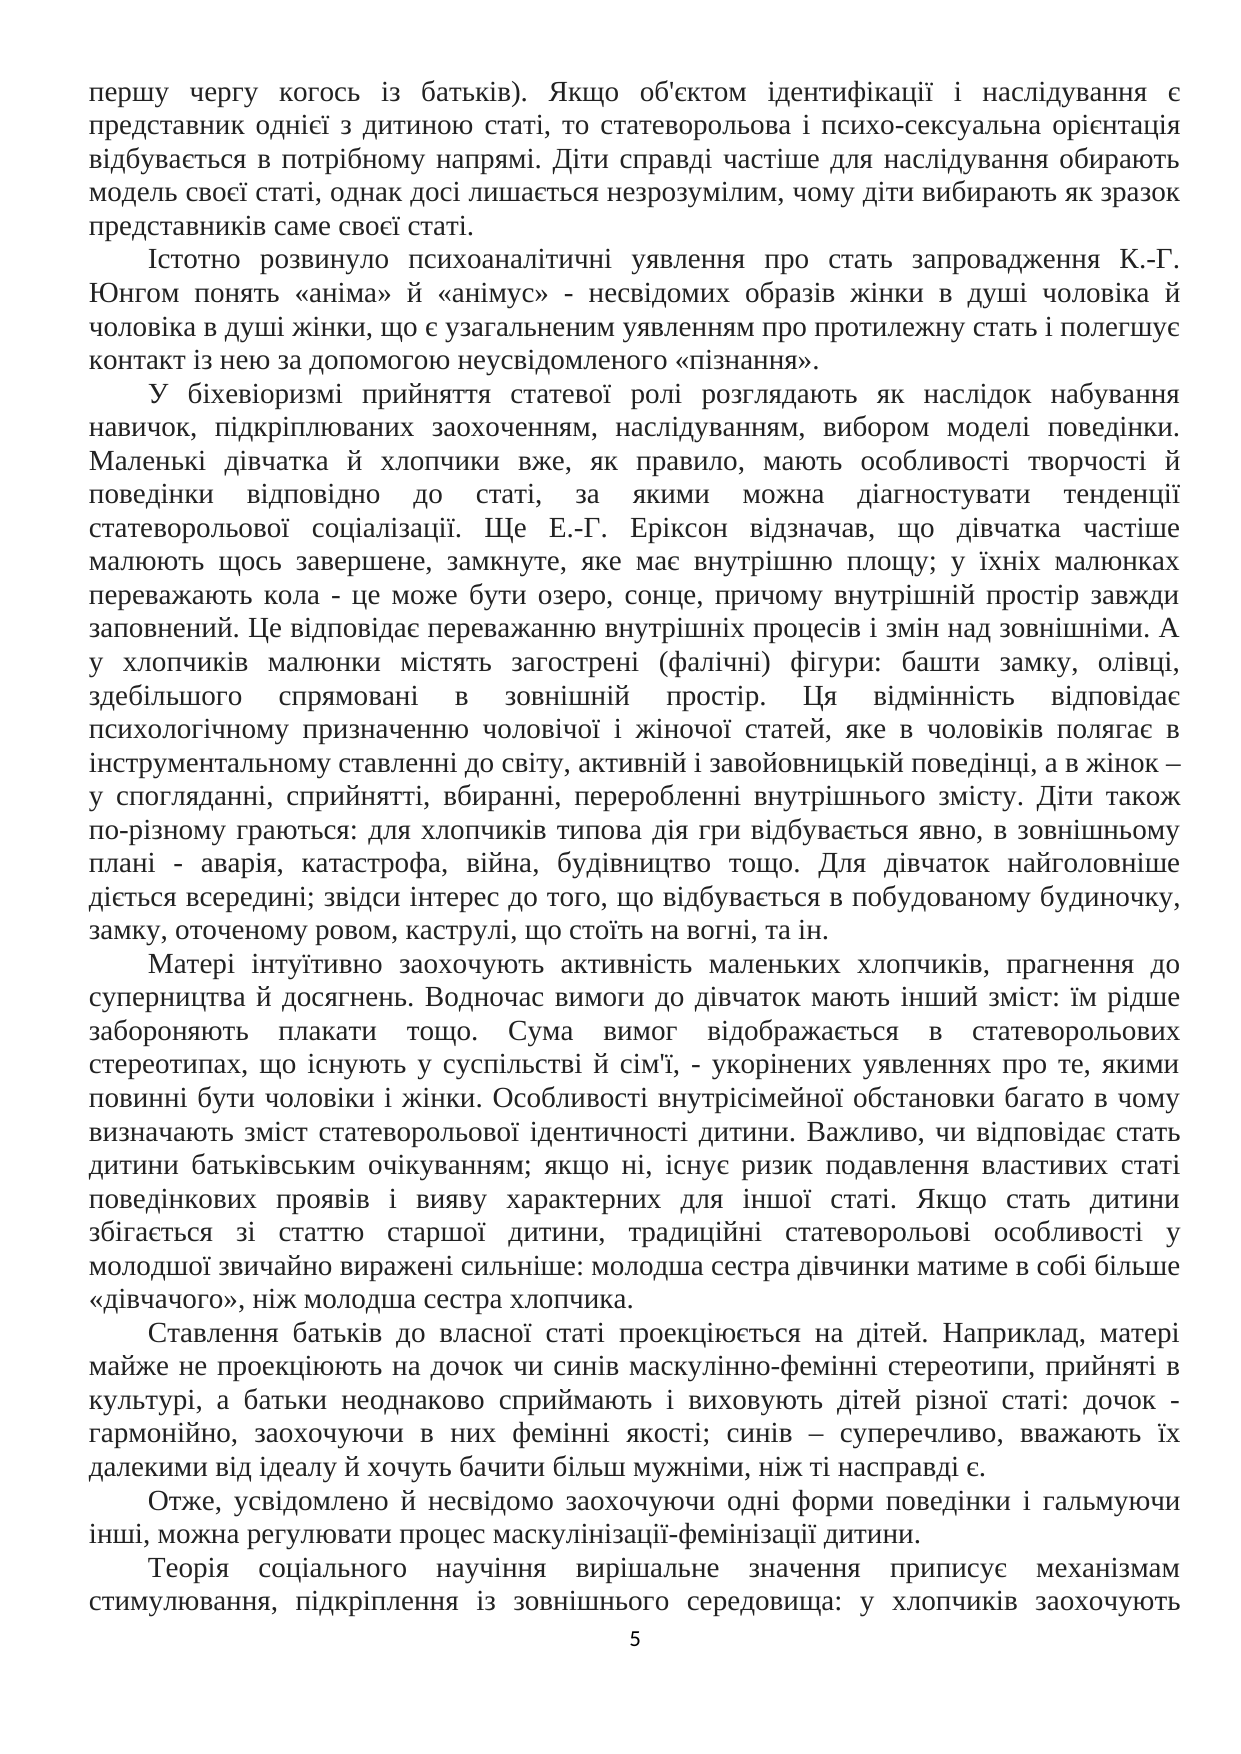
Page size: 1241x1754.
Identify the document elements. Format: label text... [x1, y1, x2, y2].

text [89, 74, 1181, 242]
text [89, 1550, 1181, 1617]
text У біхевіоризмі прийняття статевої ролі розглядають як наслідок набування навичок, підкріплюваних заохоченням, наслідуванням, вибором моделі поведінки. Маленькі дівчатка й хлопчики вже, як правило, мають особливості творчості й поведінки відповідно до статі, за якими можна діагностувати тенденції статеворольової соціалізації. Ще Е.-Г. Еріксон відзначав, що дівчатка частіше малюють щось завершене, замкнуте, яке має внутрішню площу; у їхніх малюнках переважають кола - це може бути озеро, сонце, причому внутрішній простір завжди заповнений. Це відповідає переважанню внутрішніх процесів і змін над зовнішніми. А у хлопчиків малюнки містять загострені (фалічні) фігури: башти замку, олівці, здебільшого спрямовані в зовнішній простір. Ця відмінність відповідає психологічному призначенню чоловічої і жіночої статей, яке в чоловіків полягає в інструментальному ставленні до світу, активній і завойовницькій поведінці, а в жінок – у спогляданні, сприйнятті, вбиранні, переробленні внутрішнього змісту. Діти також по-різному граються: для хлопчиків типова дія гри відбувається явно, в зовнішньому плані - аварія, катастрофа, війна, будівництво тощо. Для дівчаток найголовніше діється всередині; звідси інтерес до того, що відбувається в побудованому будиночку, замку, оточеному ровом, каструлі, що стоїть на вогні, та ін. [89, 376, 1181, 946]
text Матері інтуїтивно заохочують активність маленьких хлопчиків, прагнення до суперництва й досягнень. Водночас вимоги до дівчаток мають інший зміст: їм рідше забороняють плакати тощо. Сума вимог відображається в статеворольових стереотипах, що існують у суспільстві й сім'ї, - укорінених уявленнях про те, якими повинні бути чоловіки і жінки. Особливості внутрісімейної обстановки багато в чому визначають зміст статеворольової ідентичності дитини. Важливо, чи відповідає стать дитини батьківським очікуванням; якщо ні, існує ризик подавлення властивих статі поведінкових проявів і вияву характерних для іншої статі. Якщо стать дитини збігається зі статтю старшої дитини, традиційні статеворольові особливості у молодшої звичайно виражені сильніше: молодша сестра дівчинки матиме в собі більше «дівчачого», ніж молодша сестра хлопчика. [89, 946, 1181, 1315]
text Істотно розвинуло психоаналітичні уявлення про стать запровадження К.-Г. Юнгом понять «аніма» й «анімус» - несвідомих образів жінки в душі чоловіка й чоловіка в душі жінки, що є узагальненим уявленням про протилежну стать і полегшує контакт із нею за допомогою неусвідомленого «пізнання». [89, 242, 1181, 376]
text Отже, усвідомлено й несвідомо заохочуючи одні форми поведінки і гальмуючи інші, можна регулювати процес маскулінізації-фемінізації дитини. [89, 1483, 1181, 1550]
text Ставлення батьків до власної статі проекціюється на дітей. Наприклад, матері майже не проекціюють на дочок чи синів маскулінно-фемінні стереотипи, прийняті в культурі, а батьки неоднаково сприймають і виховують дітей різної статі: дочок - гармонійно, заохочуючи в них фемінні якості; синів – суперечливо, вважають їх далекими від ідеалу й хочуть бачити більш мужніми, ніж ті насправді є. [89, 1315, 1181, 1483]
